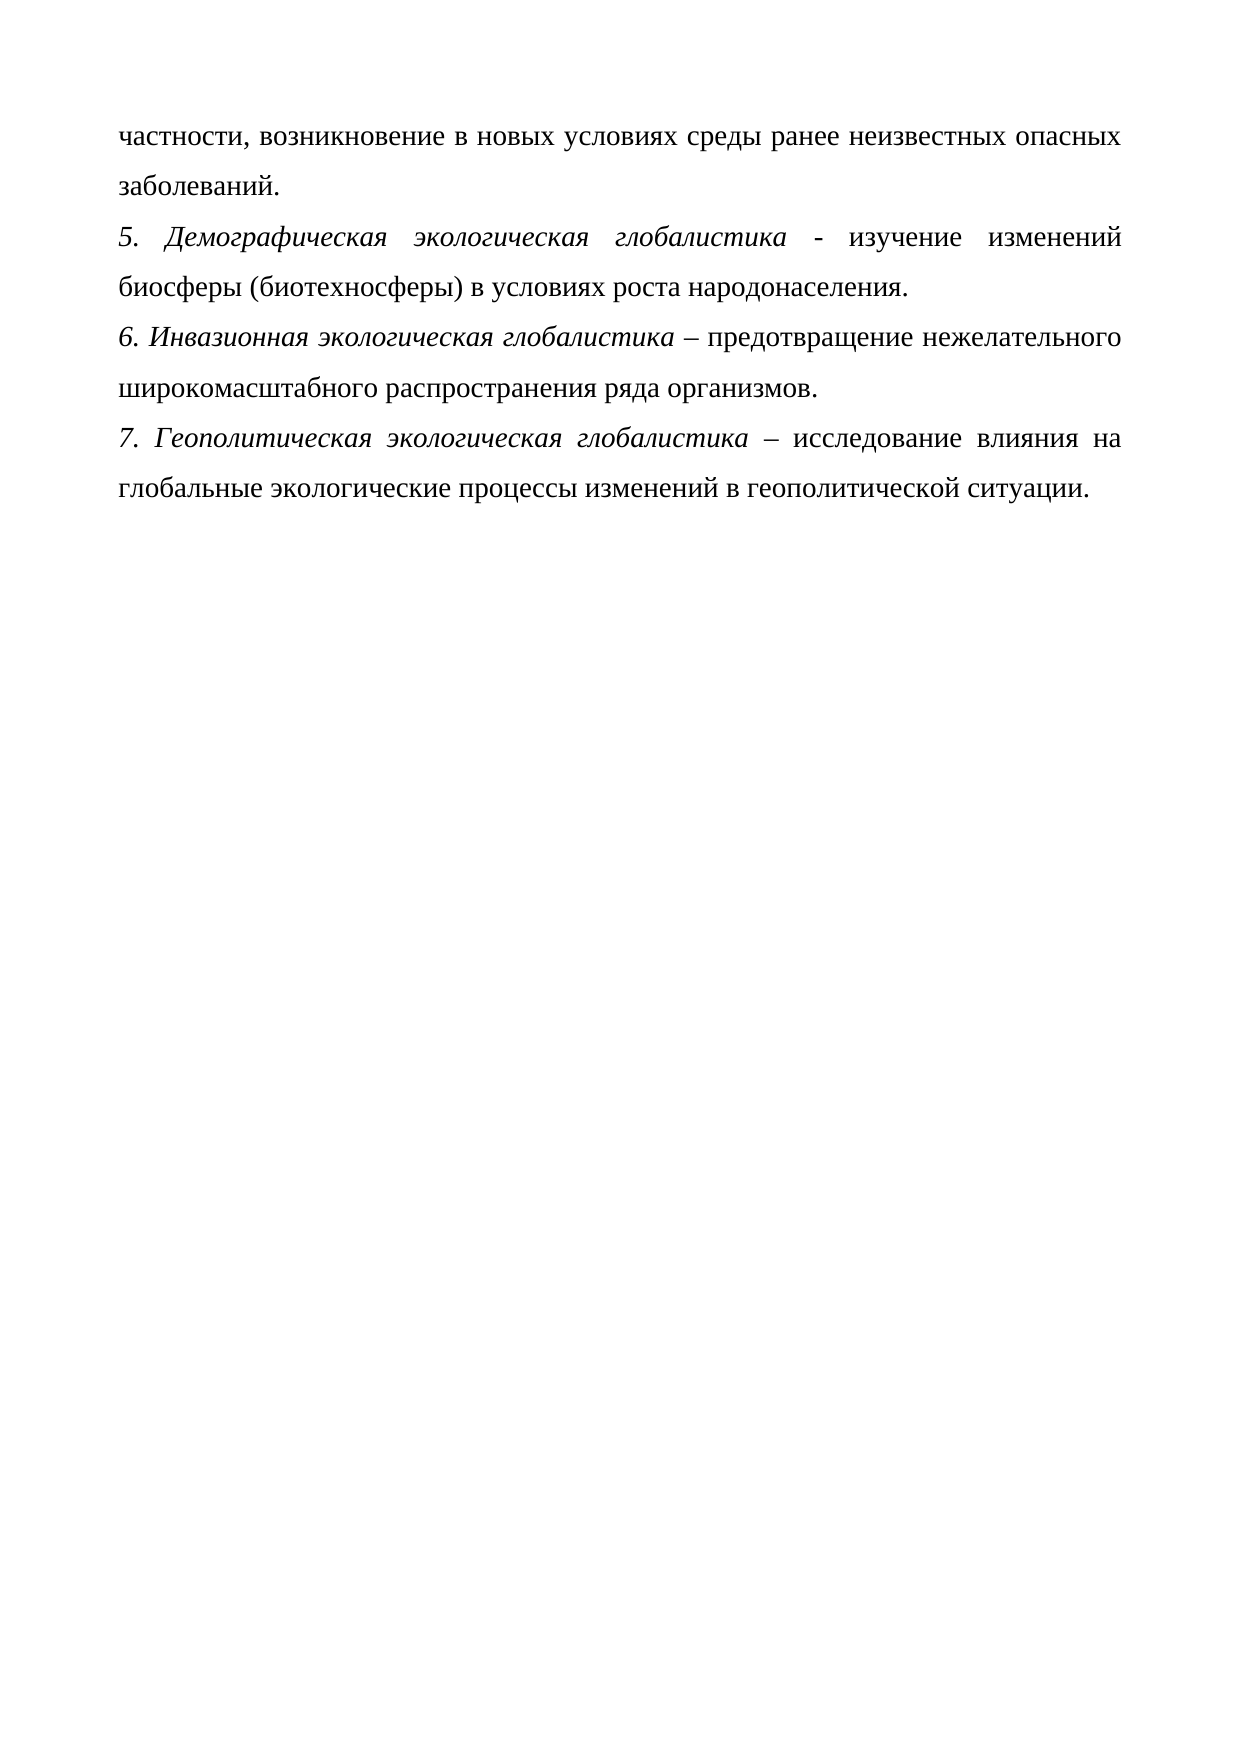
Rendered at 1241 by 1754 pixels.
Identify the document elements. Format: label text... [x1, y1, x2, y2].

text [118, 118, 1122, 202]
text 5. Демографическая экологическая глобалистика - изучение изменений биосферы (биотехносферы) в условиях роста народонаселения. [118, 219, 1122, 303]
text 7. Геополитическая экологическая глобалистика – исследование влияния на глобальные экологические процессы изменений в геополитической ситуации. [118, 420, 1122, 504]
text 6. Инвазионная экологическая глобалистика – предотвращение нежелательного широкомасштабного распространения ряда организмов. [118, 319, 1122, 403]
